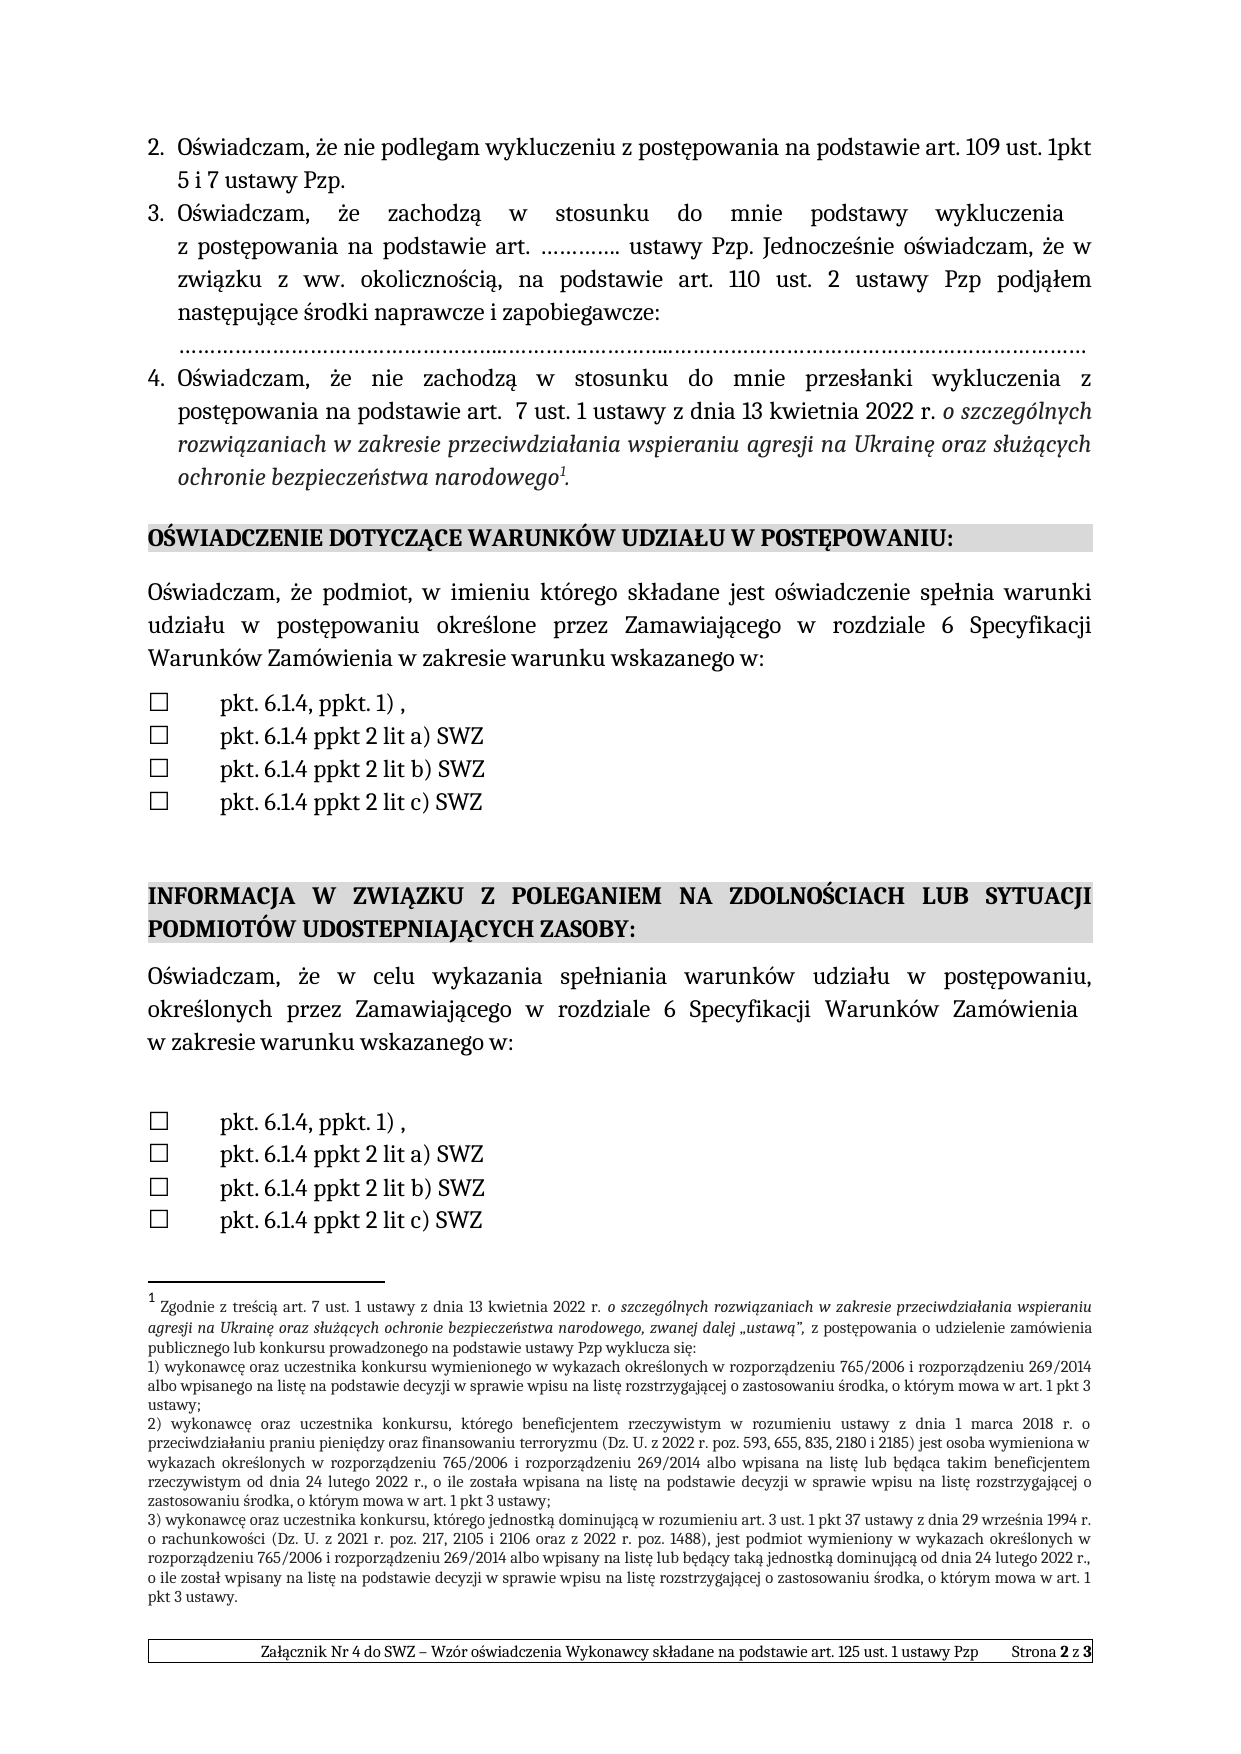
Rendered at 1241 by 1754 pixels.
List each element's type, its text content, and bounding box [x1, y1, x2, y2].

text ☐ pkt. 6.1.4, ppkt. 1) , [148, 689, 1093, 718]
text ☐ pkt. 6.1.4 ppkt 2 lit a) SWZ [148, 722, 1093, 751]
text OŚWIADCZENIE DOTYCZĄCE WARUNKÓW UDZIAŁU W POSTĘPOWANIU: [148, 524, 1093, 552]
list ……………………………………………..………….…………..………………………………………………………… [177, 331, 1093, 360]
text Oświadczam, że w celu wykazania spełniania warunków udziału w postępowaniu, określonych przez Zamawiającego w rozdziale 6 Specyfikacji Warunków Zamówienia w zakresie warunku wskazanego w: [148, 962, 1093, 1056]
text ☐ pkt. 6.1.4 ppkt 2 lit c) SWZ [148, 1206, 1093, 1235]
text ☐ pkt. 6.1.4 ppkt 2 lit c) SWZ [148, 788, 1093, 817]
text ☐ pkt. 6.1.4 ppkt 2 lit b) SWZ [148, 755, 1093, 784]
text INFORMACJA W ZWIĄZKU Z POLEGANIEM NA ZDOLNOŚCIACH LUB SYTUACJI PODMIOTÓW UDOSTEPNIAJĄCYCH ZASOBY: [148, 882, 1093, 943]
list Oświadczam, że nie zachodzą w stosunku do mnie przesłanki wykluczenia z postępowania na podstawie art. 7 ust. 1 ustawy z dnia 13 kwietnia 2022 r. o szczególnych rozwiązaniach w zakresie przeciwdziałania wspieraniu agresji na Ukrainę oraz służących ochronie bezpieczeństwa narodowego. [148, 364, 1093, 492]
list Oświadczam, że nie podlegam wykluczeniu z postępowania na podstawie art. 109 ust. 1pkt 5 i 7 ustawy Pzp. [148, 133, 1093, 195]
text ☐ pkt. 6.1.4, ppkt. 1) , [148, 1107, 1093, 1136]
text ☐ pkt. 6.1.4 ppkt 2 lit b) SWZ [148, 1173, 1093, 1202]
list Oświadczam, że zachodzą w stosunku do mnie podstawy wykluczenia z postępowania na podstawie art. …………. ustawy Pzp. Jednocześnie oświadczam, że w związku z ww. okolicznością, na podstawie art. 110 ust. 2 ustawy Pzp podjąłem następujące środki naprawcze i zapobiegawcze: [148, 199, 1093, 327]
text Oświadczam, że podmiot, w imieniu którego składane jest oświadczenie spełnia warunki udziału w postępowaniu określone przez Zamawiającego w rozdziale 6 Specyfikacji Warunków Zamówienia w zakresie warunku wskazanego w: [148, 578, 1093, 672]
text ☐ pkt. 6.1.4 ppkt 2 lit a) SWZ [148, 1140, 1093, 1169]
